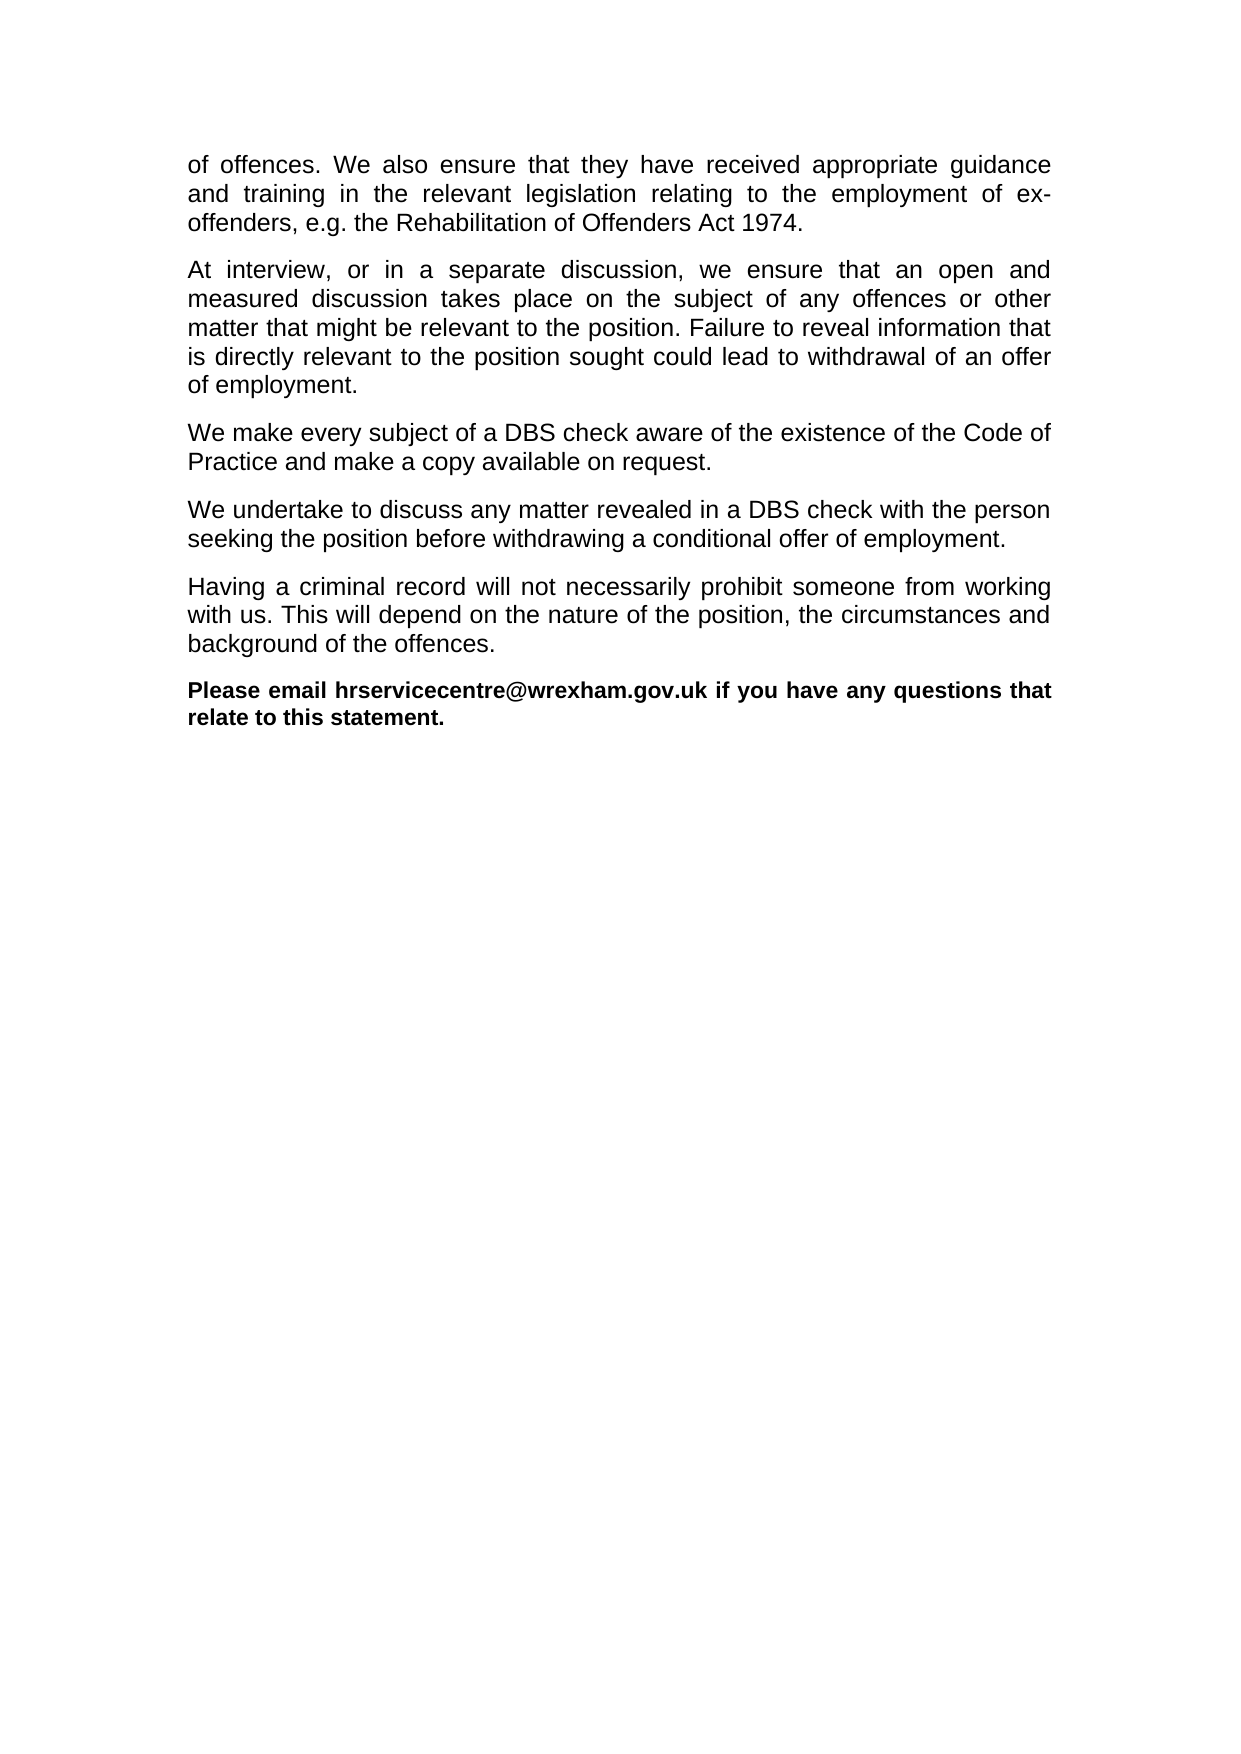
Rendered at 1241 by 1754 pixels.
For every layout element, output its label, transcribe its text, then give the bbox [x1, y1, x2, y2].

text Having a criminal record will not necessarily prohibit someone from working with us. This will depend on the nature of the position, the circumstances and background of the offences. [187, 572, 1053, 658]
text We make every subject of a DBS check aware of the existence of the Code of Practice and make a copy available on request. [187, 418, 1053, 476]
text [187, 150, 1053, 236]
text Please email hrservicecentre@wrexham.gov.uk if you have any questions that relate to this statement. [187, 677, 1053, 730]
text We undertake to discuss any matter revealed in a DBS check with the person seeking the position before withdrawing a conditional offer of employment. [187, 495, 1053, 552]
text At interview, or in a separate discussion, we ensure that an open and measured discussion takes place on the subject of any offences or other matter that might be relevant to the position. Failure to reveal information that is directly relevant to the position sought could lead to withdrawal of an offer of employment. [187, 255, 1053, 399]
